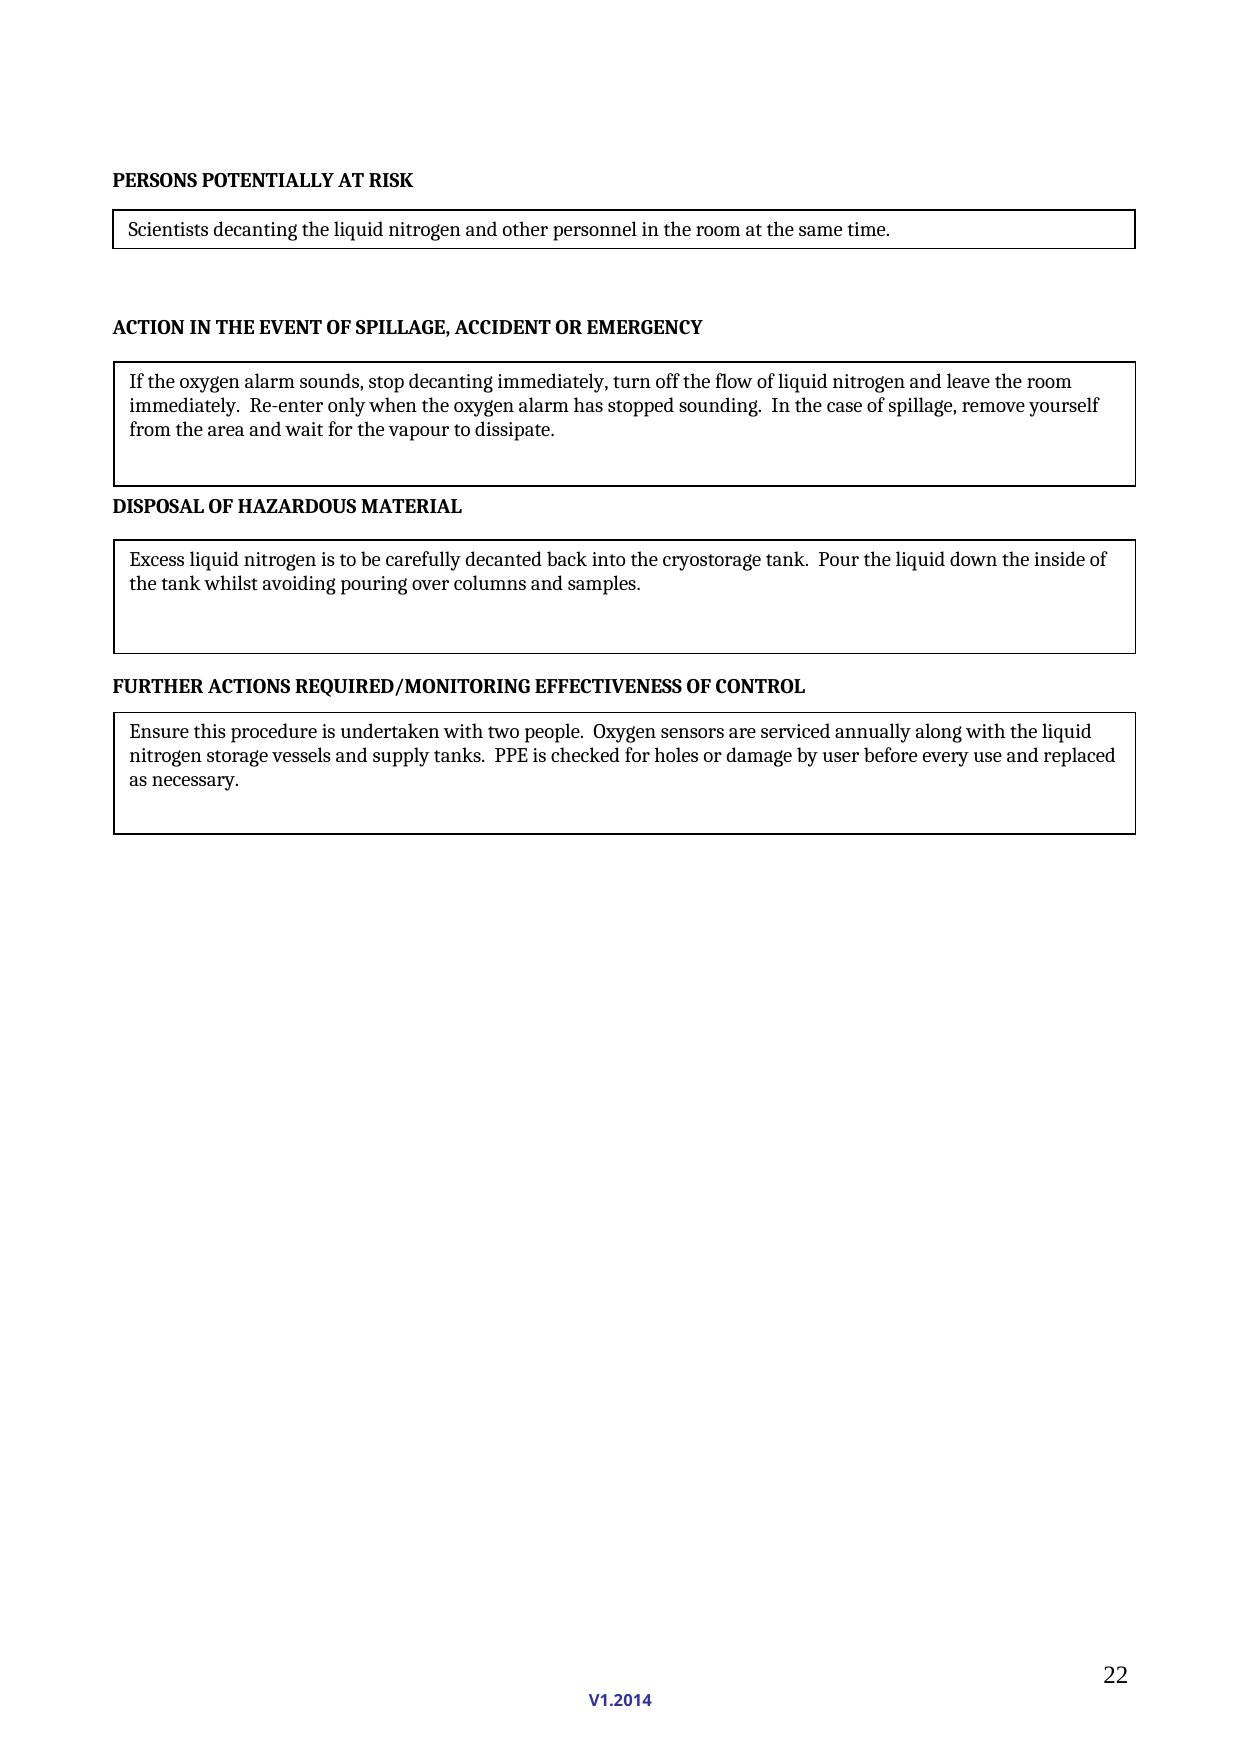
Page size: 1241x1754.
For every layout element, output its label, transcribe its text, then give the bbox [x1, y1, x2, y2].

text DISPOSAL OF HAZARDOUS MATERIAL [112, 495, 1128, 519]
text FURTHER ACTIONS REQUIRED/MONITORING EFFECTIVENESS OF CONTROL [112, 674, 1128, 698]
text ACTION IN THE EVENT OF SPILLAGE, ACCIDENT OR EMERGENCY [112, 316, 1128, 340]
text PERSONS POTENTIALLY AT RISK [112, 169, 1128, 193]
